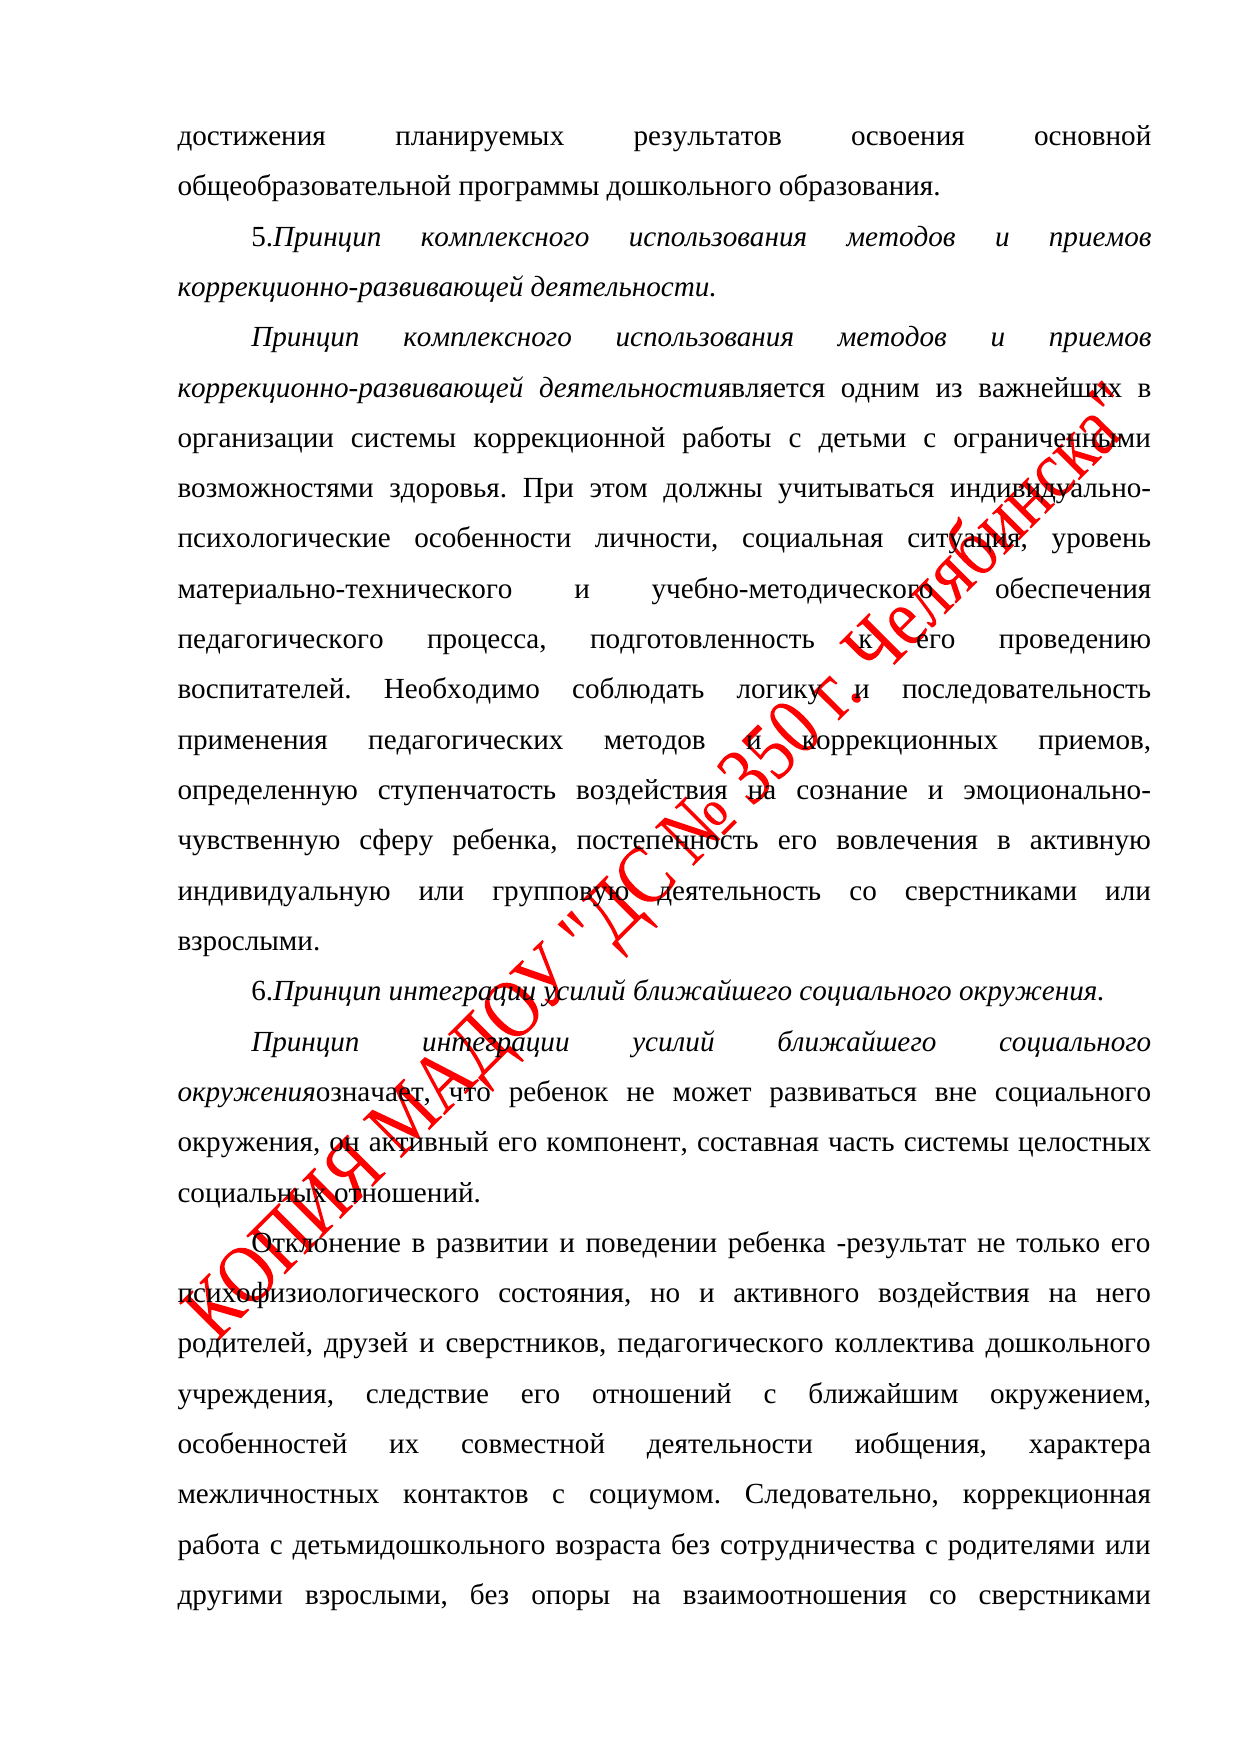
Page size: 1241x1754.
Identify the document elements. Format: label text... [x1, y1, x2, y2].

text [177, 1225, 1152, 1611]
text Принцип комплексного использования методов и приемов коррекционно-развивающей деятельностиявляется одним из важнейших в организации системы коррекционной работы с детьми с ограниченными возможностями здоровья. При этом должны учитываться индивидуально-психологические особенности личности, социальная ситуация, уровень материально-технического и учебно-методического обеспечения педагогического процесса, подготовленность к его проведению воспитателей. Необходимо соблюдать логику и последовательность применения педагогических методов и коррекционных приемов, определенную ступенчатость воздействия на сознание и эмоционально-чувственную сферу ребенка, постепенность его вовлечения в активную индивидуальную или групповую деятельность со сверстниками или взрослыми. [177, 319, 1152, 957]
text Принцип интеграции усилий ближайшего социального окруженияозначает, что ребенок не может развиваться вне социального окружения, он активный его компонент, составная часть системы целостных социальных отношений. [177, 1024, 1152, 1208]
text 5.Принцип комплексного использования методов и приемов коррекционно-развивающей деятельности. [177, 219, 1152, 303]
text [177, 118, 1152, 202]
text 6.Принцип интеграции усилий ближайшего социального окружения. [177, 973, 1152, 1007]
